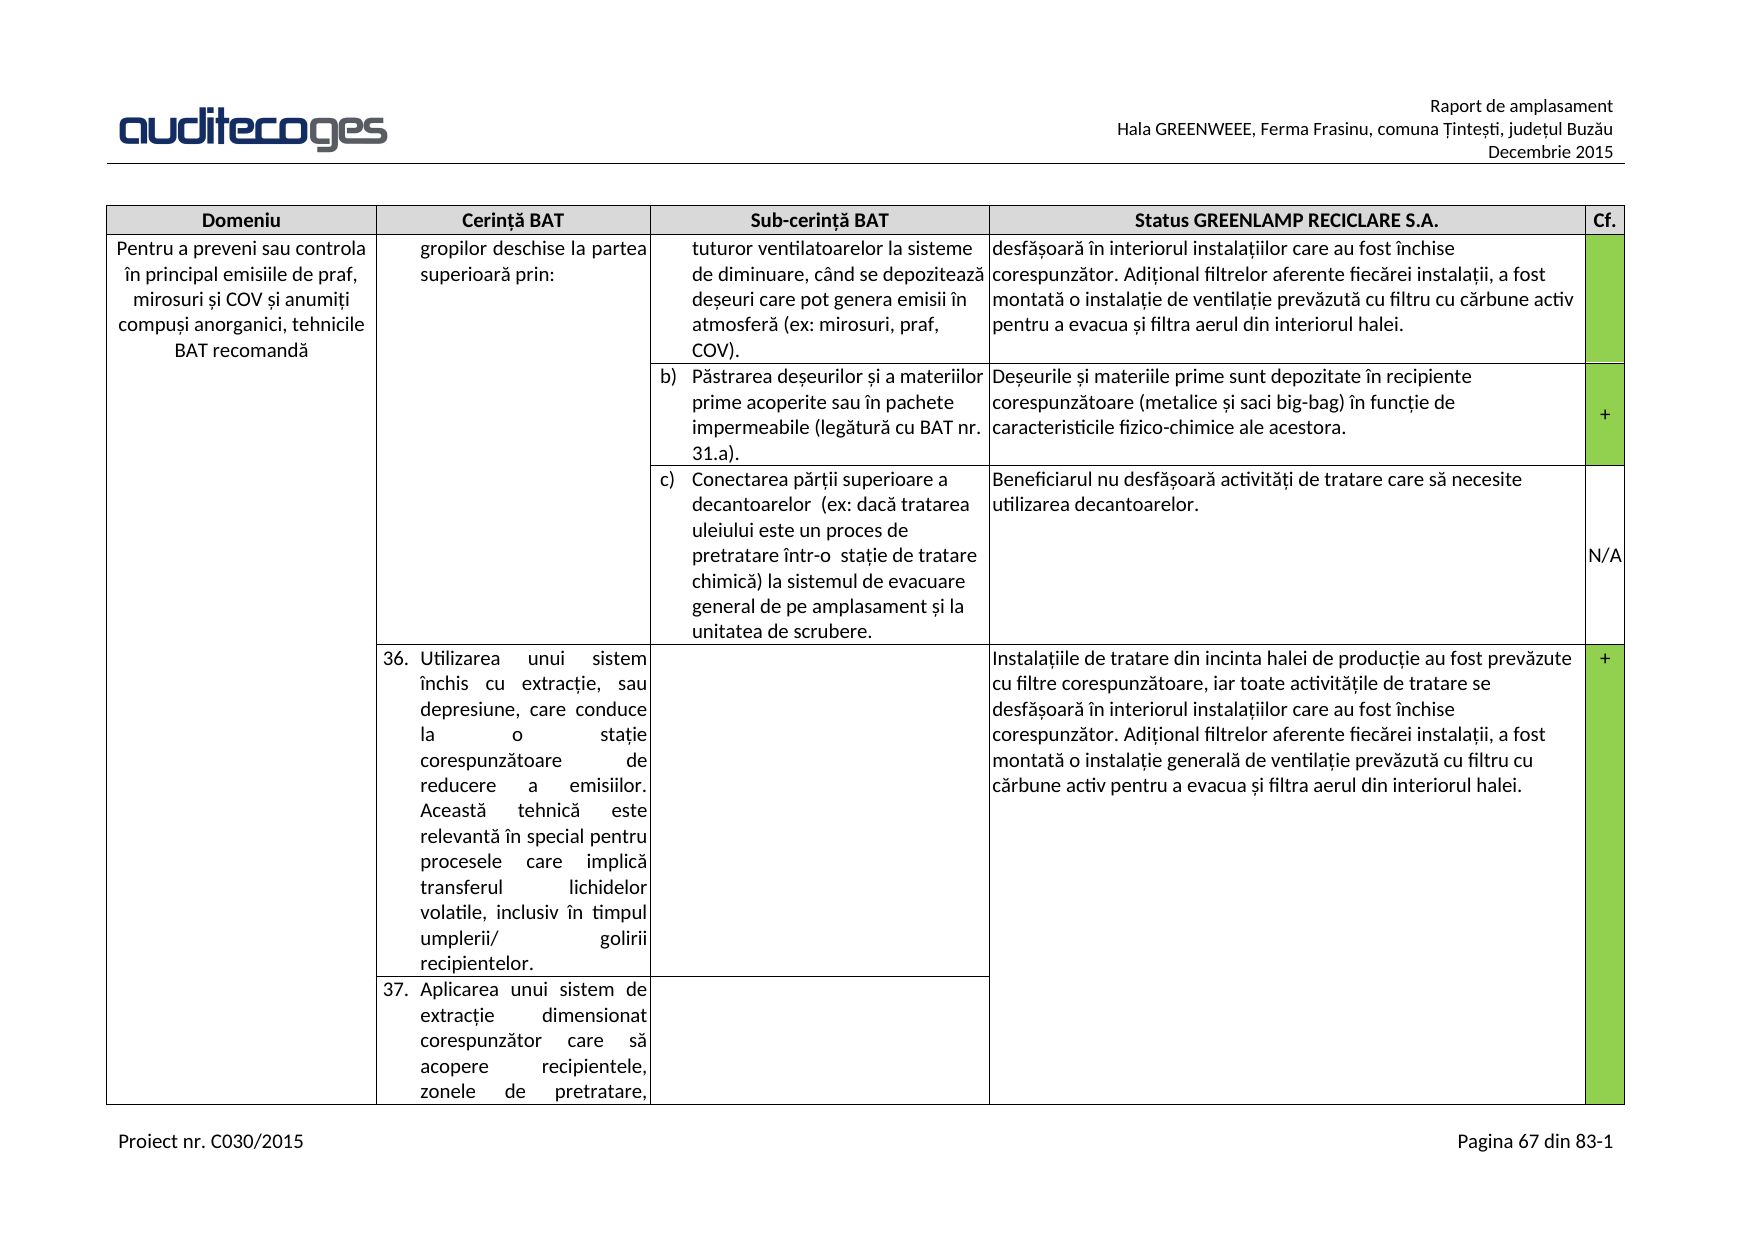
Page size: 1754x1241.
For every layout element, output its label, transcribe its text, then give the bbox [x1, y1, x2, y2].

table_cell Restricționarea utilizării tancurilor, recipientelor și gropilor deschise la partea superioară prin: [377, 235, 650, 644]
table_cell Conectarea părții superioare a decantoarelor (ex: dacă tratarea uleiului este un proces de pretratare într-o stație de tratare chimică) la sistemul de evacuare general de pe amplasament și la unitatea de scrubere. [651, 466, 989, 644]
picture [118, 107, 389, 153]
table_cell Utilizarea unui sistem închis cu extracție, sau depresiune, care conduce la o stație corespunzătoare de reducere a emisiilor. Această tehnică este relevantă în special pentru procesele care implică transferul lichidelor volatile, inclusiv în timpul umplerii/ golirii recipientelor. [377, 645, 650, 976]
table_header Cerință BAT [377, 206, 650, 234]
table_header Sub-cerință BAT [651, 206, 989, 234]
table_header Domeniu [107, 206, 376, 234]
table_cell Instalațiile de tratare din incinta halei de producție au fost prevăzute cu filtre corespunzătoare, iar toate activitățile de tratare se desfășoară în interiorul instalațiilor care au fost închise corespunzător. Adițional filtrelor aferente fiecărei instalații, a fost montată o instalație generală de ventilație prevăzută cu filtru cu cărbune activ pentru a evacua și filtra aerul din interiorul halei. [990, 645, 1585, 1104]
table_cell Beneficiarul nu desfășoară activități de tratare care să necesite utilizarea decantoarelor. [990, 466, 1585, 644]
table_cell + [1586, 364, 1624, 465]
table_cell Deșeurile și materiile prime sunt depozitate în recipiente corespunzătoare (metalice și saci big-bag) în funcție de caracteristicile fizico-chimice ale acestora. [990, 364, 1585, 465]
table_header Cf. [1586, 206, 1624, 234]
table_header Status GREENLAMP RECICLARE S.A. [990, 206, 1585, 234]
table_cell Păstrarea deșeurilor și a materiilor prime acoperite sau în pachete impermeabile (legătură cu BAT nr. 31.a). [651, 364, 989, 465]
table_cell + [1586, 645, 1624, 1104]
table_cell [651, 977, 989, 1104]
table_cell N/A [1586, 466, 1624, 644]
table_cell [651, 645, 989, 976]
table_cell + [1586, 235, 1624, 362]
